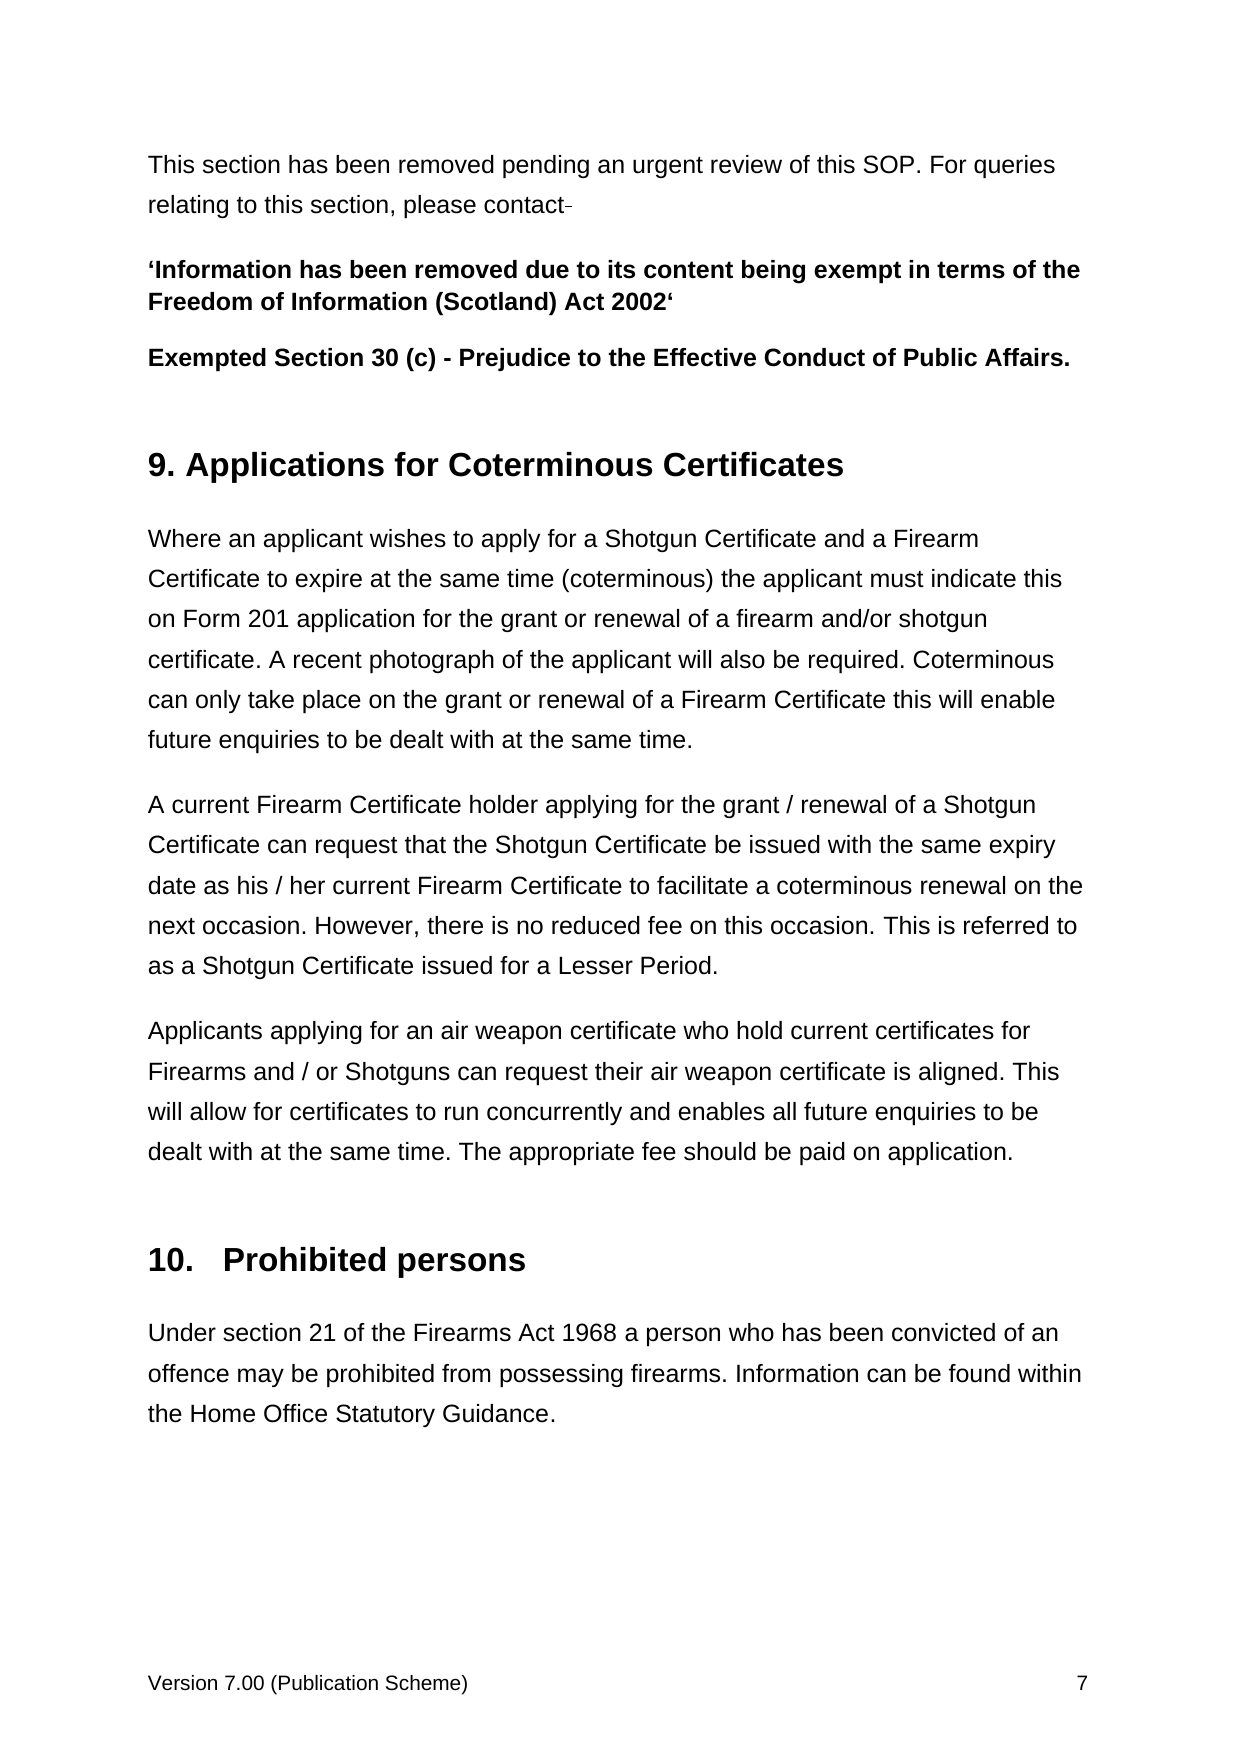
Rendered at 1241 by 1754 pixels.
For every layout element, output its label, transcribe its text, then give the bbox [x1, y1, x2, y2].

subtitle Prohibited persons [148, 1239, 1090, 1278]
text Applicants applying for an air weapon certificate who hold current certificates for Firearms and / or Shotguns can request their air weapon certificate is aligned. This will allow for certificates to run concurrently and enables all future enquiries to be dealt with at the same time. The appropriate fee should be paid on application. [148, 1016, 1090, 1166]
text A current Firearm Certificate holder applying for the grant / renewal of a Shotgun Certificate can request that the Shotgun Certificate be issued with the same expiry date as his / her current Firearm Certificate to facilitate a coterminous renewal on the next occasion. However, there is no reduced fee on this occasion. This is referred to as a Shotgun Certificate issued for a Lesser Period. [148, 790, 1090, 980]
text This section has been removed pending an urgent review of this SOP. For queries relating to this section, please contact [148, 150, 1090, 219]
text ‘Information has been removed due to its content being exempt in terms of the Freedom of Information (Scotland) Act 2002‘ [148, 255, 1090, 315]
text Exempted Section 30 (c) - Prejudice to the Effective Conduct of Public Affairs. [148, 342, 1090, 371]
text Under section 21 of the Firearms Act 1968 a person who has been convicted of an offence may be prohibited from possessing firearms. Information can be found within the Home Office Statutory Guidance. [148, 1318, 1090, 1427]
subtitle Applications for Coterminous Certificates [148, 445, 1090, 484]
text Where an applicant wishes to apply for a Shotgun Certificate and a Firearm Certificate to expire at the same time (coterminous) the applicant must indicate this on Form 201 application for the grant or renewal of a firearm and/or shotgun certificate. A recent photograph of the applicant will also be required. Coterminous can only take place on the grant or renewal of a Firearm Certificate this will enable future enquiries to be dealt with at the same time. [148, 524, 1090, 754]
